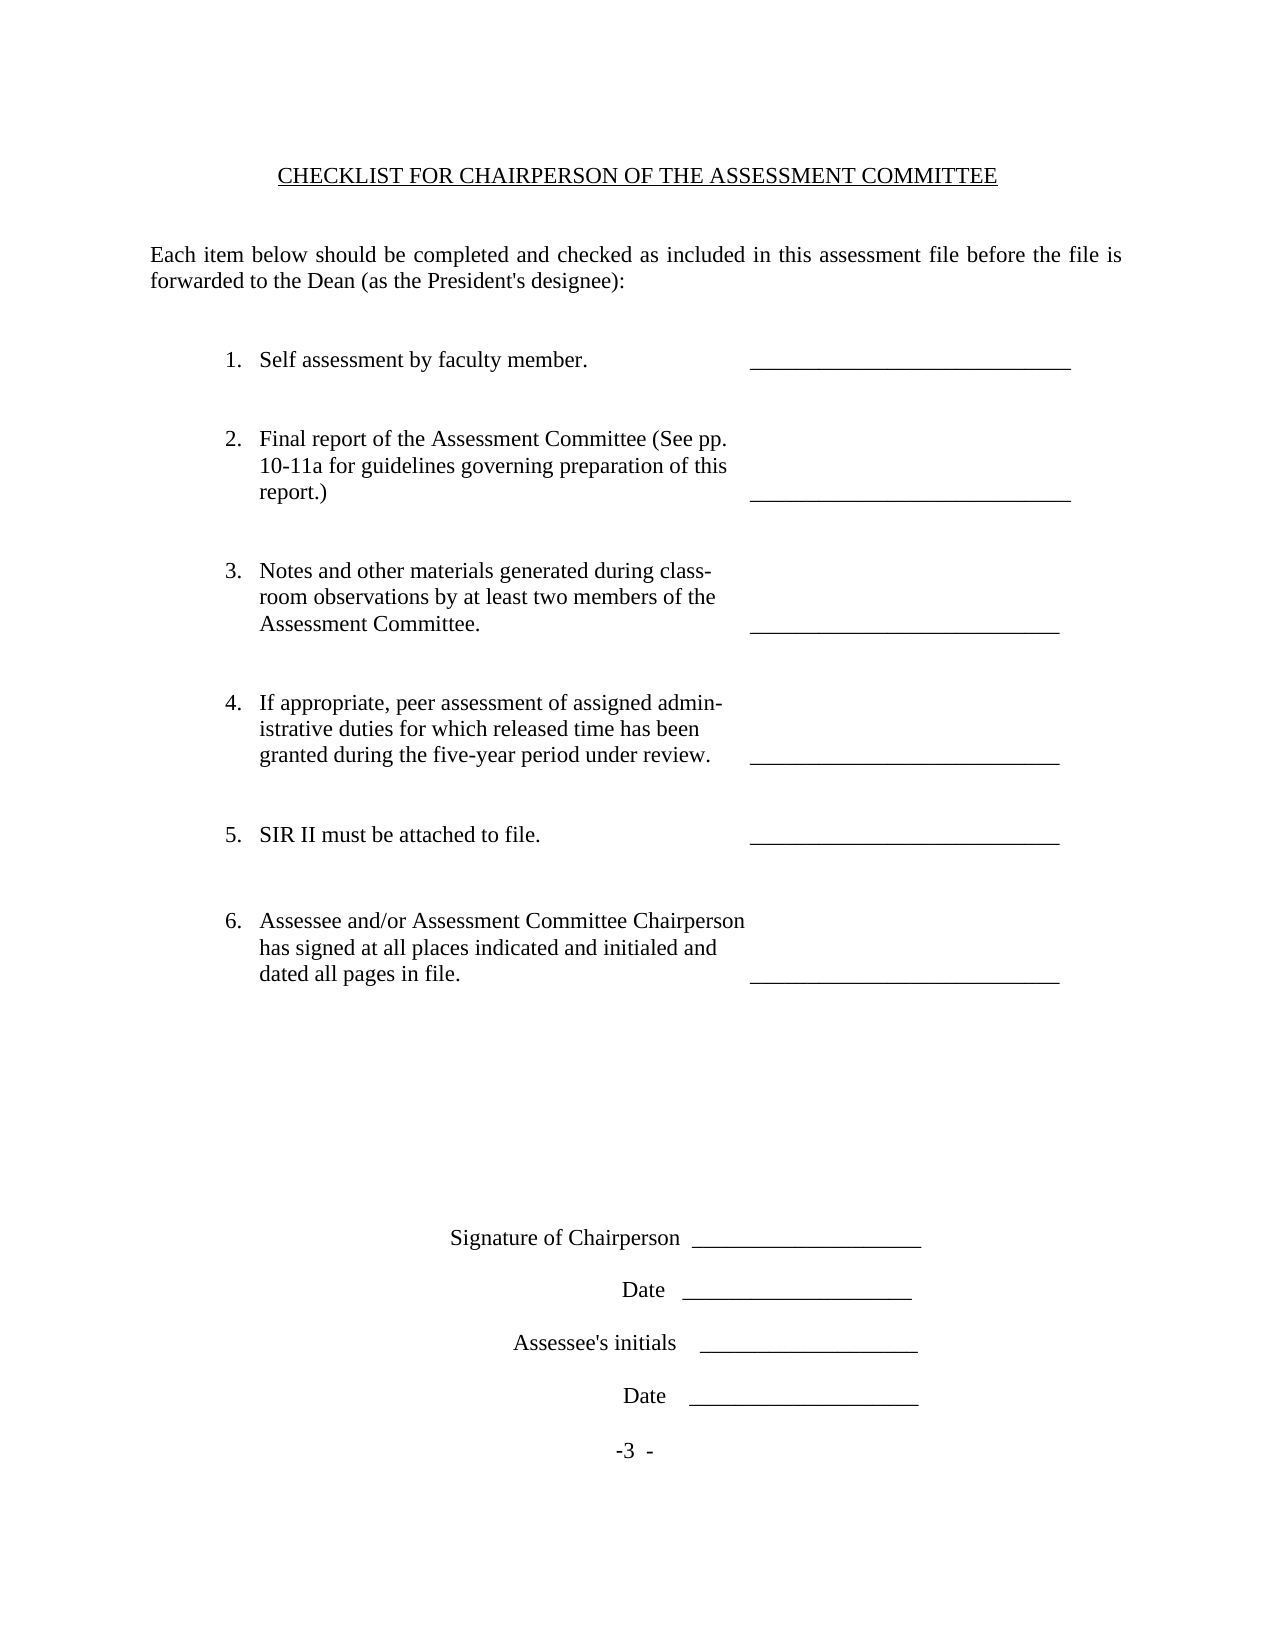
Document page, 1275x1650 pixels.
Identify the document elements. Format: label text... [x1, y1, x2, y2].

text Signature of Chairperson [150, 1224, 1125, 1250]
text 1. Self assessment by faculty member. [225, 346, 1125, 373]
text Assessment Committee. [259, 610, 1125, 636]
text granted during the five-year period under review. [150, 742, 1125, 768]
text 3. Notes and other materials generated during class- [225, 557, 1125, 583]
text 2. Final report of the Assessment Committee (See pp. [225, 425, 1125, 452]
text has signed at all places indicated and initialed and [150, 934, 1125, 960]
text istrative duties for which released time has been [259, 715, 1125, 742]
list 3 - [616, 1434, 1125, 1466]
text Date [150, 1382, 1125, 1408]
text Each item below should be completed and checked as included in this assessment file before the file is forwarded to the Dean (as the President's designee): [150, 241, 1125, 293]
text Date [150, 1276, 1125, 1303]
text 10-11a for guidelines governing preparation of this [150, 452, 1125, 478]
text report.) [259, 478, 1125, 504]
text 6. Assessee and/or Assessment Committee Chairperson [225, 907, 1125, 934]
text CHECKLIST FOR CHAIRPERSON OF THE ASSESSMENT COMMITTEE [150, 162, 1125, 188]
text Assessee's initials [150, 1329, 1125, 1355]
text 4. If appropriate, peer assessment of assigned admin- [225, 689, 1125, 715]
text dated all pages in file. [259, 960, 1125, 986]
text 5. SIR II must be attached to file. [225, 821, 1125, 847]
text room observations by at least two members of the [259, 583, 1125, 610]
